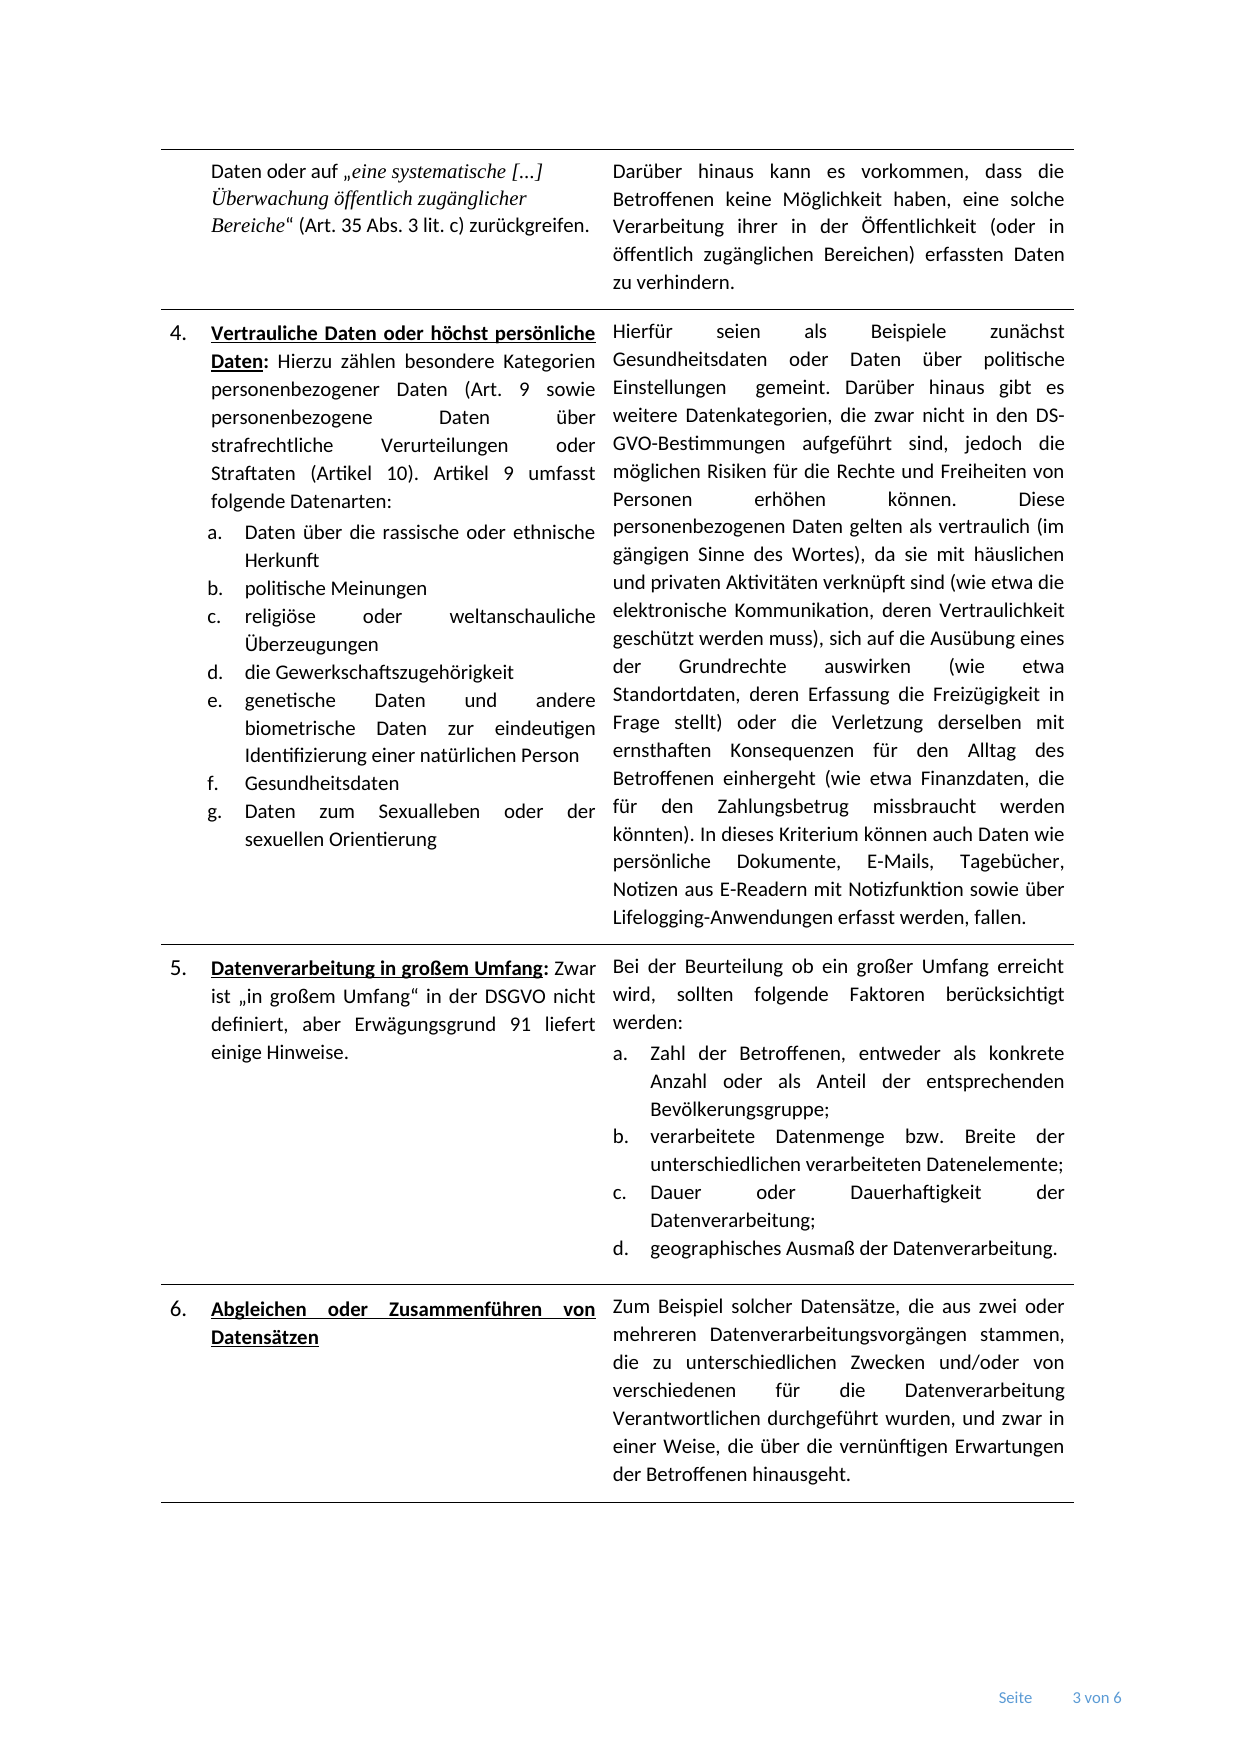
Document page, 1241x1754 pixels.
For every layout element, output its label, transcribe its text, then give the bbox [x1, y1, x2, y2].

table_cell Datenverarbeitung in großem Umfang: Zwar ist „in großem Umfang“ in der DSGVO nicht definiert, aber Erwägungsgrund 91 liefert einige Hinweise. [161, 1085, 604, 1424]
table_cell Hierfür seien als Beispiele zunächst Gesundheitsdaten oder Daten über politische Einstellungen gemeint. Darüber hinaus gibt es weitere Datenkategorien, die zwar nicht in den DS-GVO-Bestimmungen aufgeführt sind, jedoch die möglichen Risiken für die Rechte und Freiheiten von Personen erhöhen können. Diese personenbezogenen Daten gelten als vertraulich (im gängigen Sinne des Wortes), da sie mit häuslichen und privaten Aktivitäten verknüpft sind (wie etwa die elektronische Kommunikation, deren Vertraulichkeit geschützt werden muss), sich auf die Ausübung eines der Grundrechte auswirken (wie etwa Standortdaten, deren Erfassung die Freizügigkeit in Frage stellt) oder die Verletzung derselben mit ernsthaften Konsequenzen für den Alltag des Betroffenen einhergeht (wie etwa Finanzdaten, die für den Zahlungsbetrug missbraucht werden könnten). In dieses Kriterium können auch Daten wie persönliche Dokumente, E-Mails, Tagebücher, Notizen aus E-Readern mit Notizfunktion sowie über Lifelogging-Anwendungen erfasst werden, fallen. [604, 450, 1073, 1083]
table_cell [161, 1425, 604, 1626]
table_cell Systematische Überwachung: Verarbeitungsvorgänge, die die Beobachtung, Überwachung oder Kontrolle von Betroffenen zum Ziel haben und auf beispielsweise über Netzwerke erfasste Daten oder auf „eine systematische [...] Überwachung öffentlich zugänglicher Bereiche“ (Art. 35 Abs. 3 lit. c) zurückgreifen. [161, 150, 604, 448]
table_cell Vertrauliche Daten oder höchst persönliche Daten: Hierzu zählen besondere Kategorien personenbezogener Daten (Art. 9 sowie personenbezogene Daten über strafrechtliche Verurteilungen oder Straftaten (Artikel 10). Artikel 9 umfasst folgende Datenarten: Daten über die rassische oder ethnische Herkunft politische Meinungen religiöse oder weltanschauliche Überzeugungen die Gewerkschaftszugehörigkeit genetische Daten und andere biometrische Daten zur eindeutigen Identifizierung einer natürlichen Person Gesundheitsdaten Daten zum Sexualleben oder der sexuellen Orientierung [161, 450, 604, 1083]
table_cell Diese Form der Überwachung stellt ein Kriterium dar, weil die personenbezogenen Daten möglicherweise in Situationen erfasst werden, in denen die Betroffenen unter Umständen nicht wissen, wer ihre Daten erfasst und wie die Daten verwendet werden. Darüber hinaus kann es vorkommen, dass die Betroffenen keine Möglichkeit haben, eine solche Verarbeitung ihrer in der Öffentlichkeit (oder in öffentlich zugänglichen Bereichen) erfassten Daten zu verhindern. [604, 150, 1073, 448]
table_cell Bei der Beurteilung ob ein großer Umfang erreicht wird, sollten folgende Faktoren berücksichtigt werden: Zahl der Betroffenen, entweder als konkrete Anzahl oder als Anteil der entsprechenden Bevölkerungsgruppe; verarbeitete Datenmenge bzw. Breite der unterschiedlichen verarbeiteten Datenelemente; Dauer oder Dauerhaftigkeit der Datenverarbeitung; geographisches Ausmaß der Datenverarbeitung. [604, 1085, 1073, 1424]
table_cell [604, 1425, 1073, 1626]
